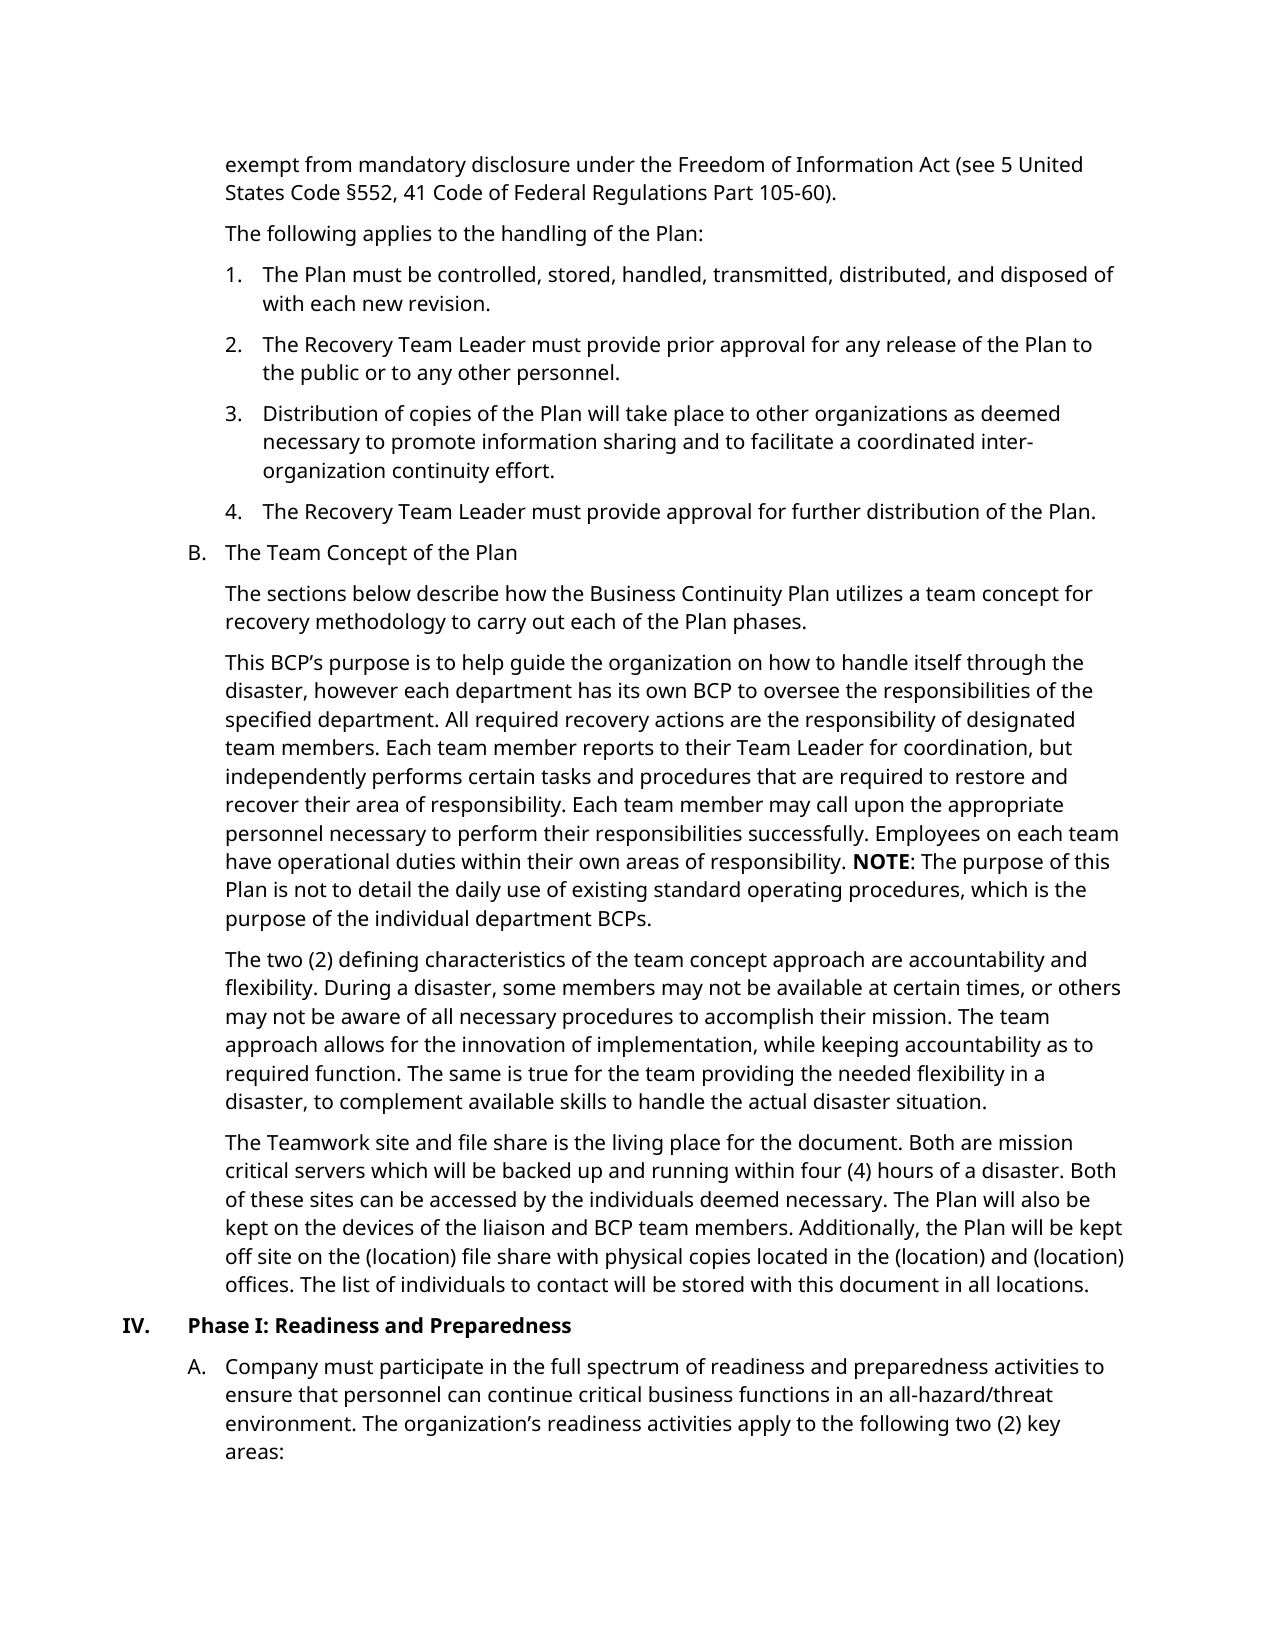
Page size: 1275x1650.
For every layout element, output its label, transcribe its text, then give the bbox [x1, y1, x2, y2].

text The two (2) defining characteristics of the team concept approach are accountability and flexibility. During a disaster, some members may not be available at certain times, or others may not be aware of all necessary procedures to accomplish their mission. The team approach allows for the innovation of implementation, while keeping accountability as to required function. The same is true for the team providing the needed flexibility in a disaster, to complement available skills to handle the actual disaster situation. [225, 945, 1125, 1116]
text The Teamwork site and file share is the living place for the document. Both are mission critical servers which will be backed up and running within four (4) hours of a disaster. Both of these sites can be accessed by the individuals deemed necessary. The Plan will also be kept on the devices of the liaison and BCP team members. Additionally, the Plan will be kept off site on the (location) file share with physical copies located in the (location) and (location) offices. The list of individuals to contact will be stored with this document in all locations. [225, 1128, 1125, 1299]
text The following applies to the handling of the Plan: [225, 219, 1125, 248]
list The Recovery Team Leader must provide approval for further distribution of the Plan. [225, 497, 1125, 525]
list Company must participate in the full spectrum of readiness and preparedness activities to ensure that personnel can continue critical business functions in an all-hazard/threat environment. The organization’s readiness activities apply to the following two (2) key areas: [187, 1352, 1125, 1466]
list The Team Concept of the Plan [187, 538, 1125, 566]
list Phase I: Readiness and Preparedness [150, 1311, 1125, 1340]
list Distribution of copies of the Plan will take place to other organizations as deemed necessary to promote information sharing and to facilitate a coordinated inter-organization continuity effort. [225, 399, 1125, 484]
text The sections below describe how the Business Continuity Plan utilizes a team concept for recovery methodology to carry out each of the Plan phases. [225, 579, 1125, 636]
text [225, 150, 1125, 207]
text This BCP’s purpose is to help guide the organization on how to handle itself through the disaster, however each department has its own BCP to oversee the responsibilities of the specified department. All required recovery actions are the responsibility of designated team members. Each team member reports to their Team Leader for coordination, but independently performs certain tasks and procedures that are required to restore and recover their area of responsibility. Each team member may call upon the appropriate personnel necessary to perform their responsibilities successfully. Employees on each team have operational duties within their own areas of responsibility. NOTE: The purpose of this Plan is not to detail the daily use of existing standard operating procedures, which is the purpose of the individual department BCPs. [225, 648, 1125, 932]
list The Plan must be controlled, stored, handled, transmitted, distributed, and disposed of with each new revision. [225, 260, 1125, 317]
list The Recovery Team Leader must provide prior approval for any release of the Plan to the public or to any other personnel. [225, 330, 1125, 387]
